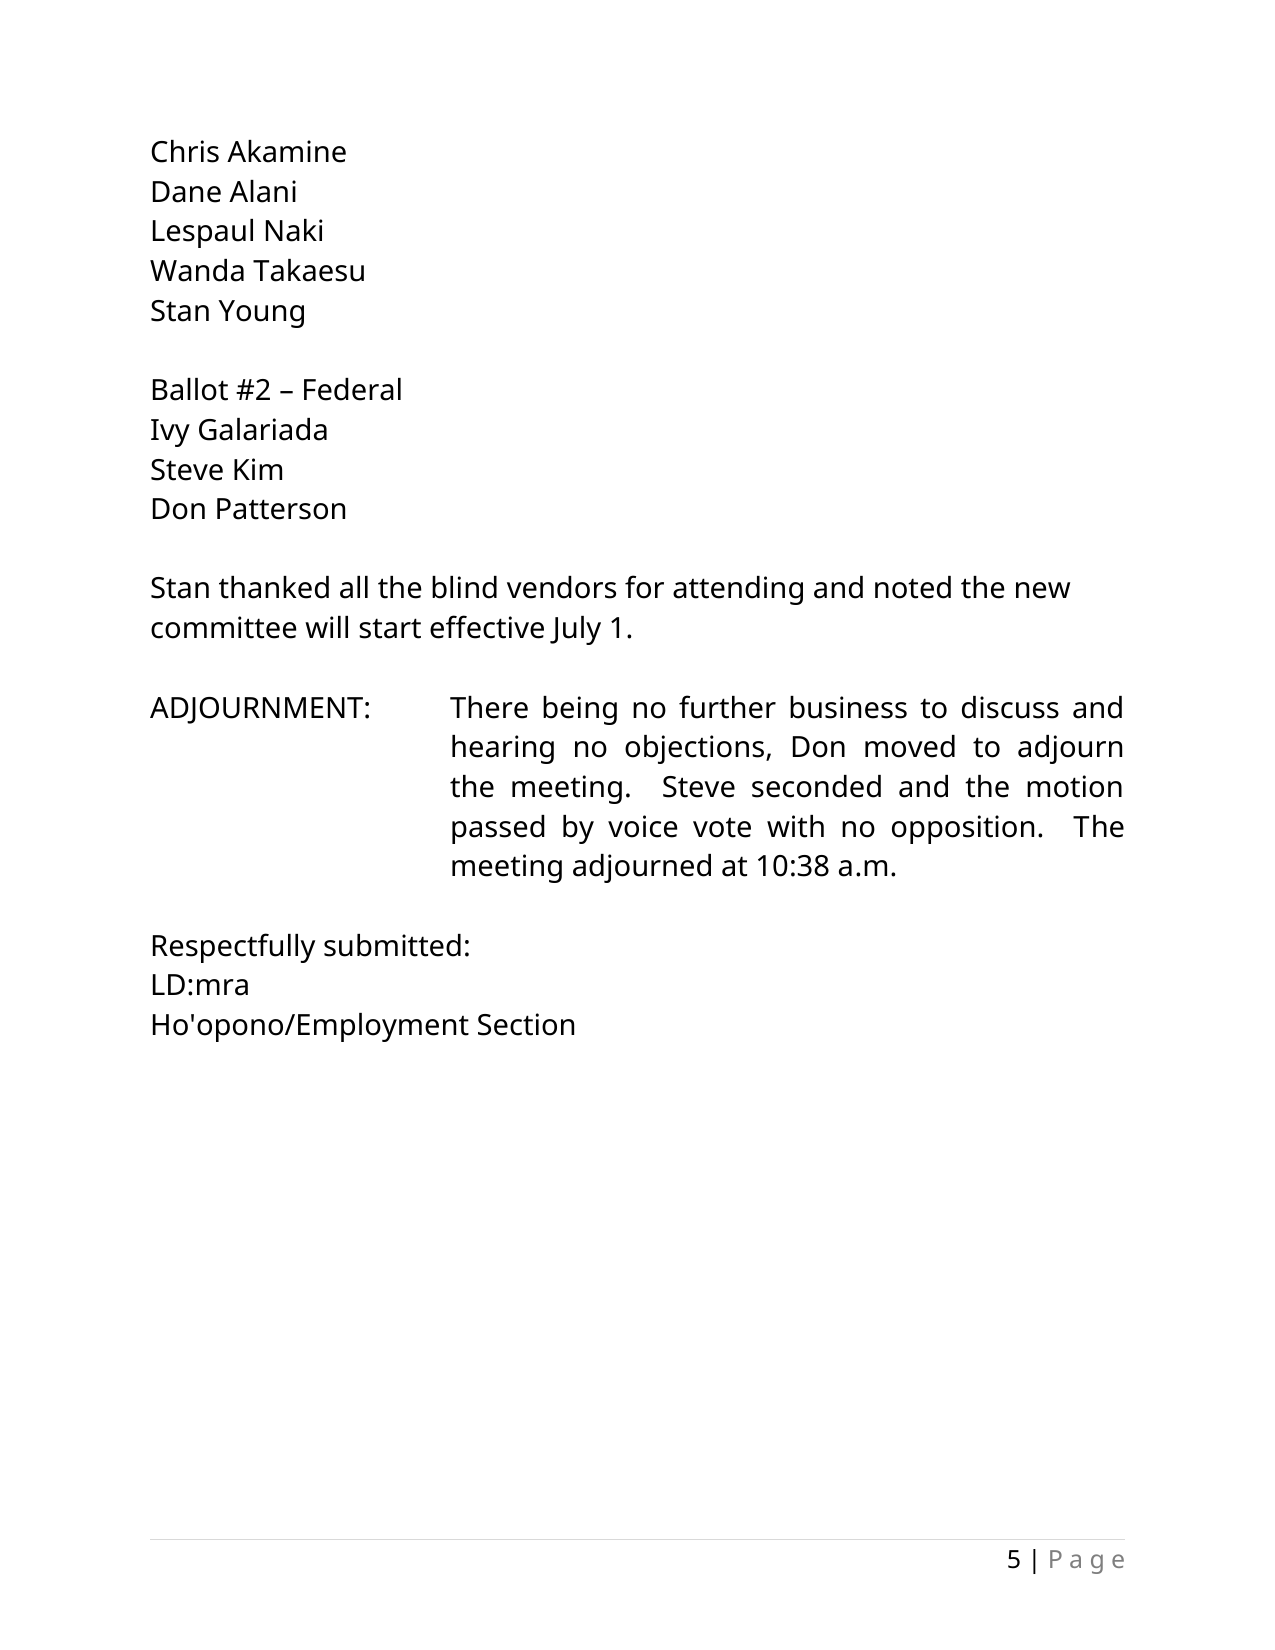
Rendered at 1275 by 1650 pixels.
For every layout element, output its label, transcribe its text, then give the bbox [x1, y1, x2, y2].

text LD:mra [150, 965, 1125, 1004]
text Chris Akamine [150, 131, 1125, 171]
text Lespaul Naki [150, 211, 1125, 250]
text Respectfully submitted: [150, 925, 1125, 965]
text Wanda Takaesu [150, 250, 1125, 290]
text ADJOURNMENT: There being no further business to discuss and hearing no objections, Don moved to adjourn the meeting. Steve seconded and the motion passed by voice vote with no opposition. The meeting adjourned at 10:38 a.m. [150, 687, 1125, 885]
text Ivy Galariada [150, 409, 1125, 449]
text Dane Alani [150, 171, 1125, 211]
text Steve Kim [150, 449, 1125, 488]
text Stan thanked all the blind vendors for attending and noted the new committee will start effective July 1. [150, 568, 1125, 647]
text Don Patterson [150, 488, 1125, 528]
text Ho'opono/Employment Section [150, 1004, 1125, 1044]
text Stan Young [150, 290, 1125, 330]
text Ballot #2 – Federal [150, 369, 1125, 409]
